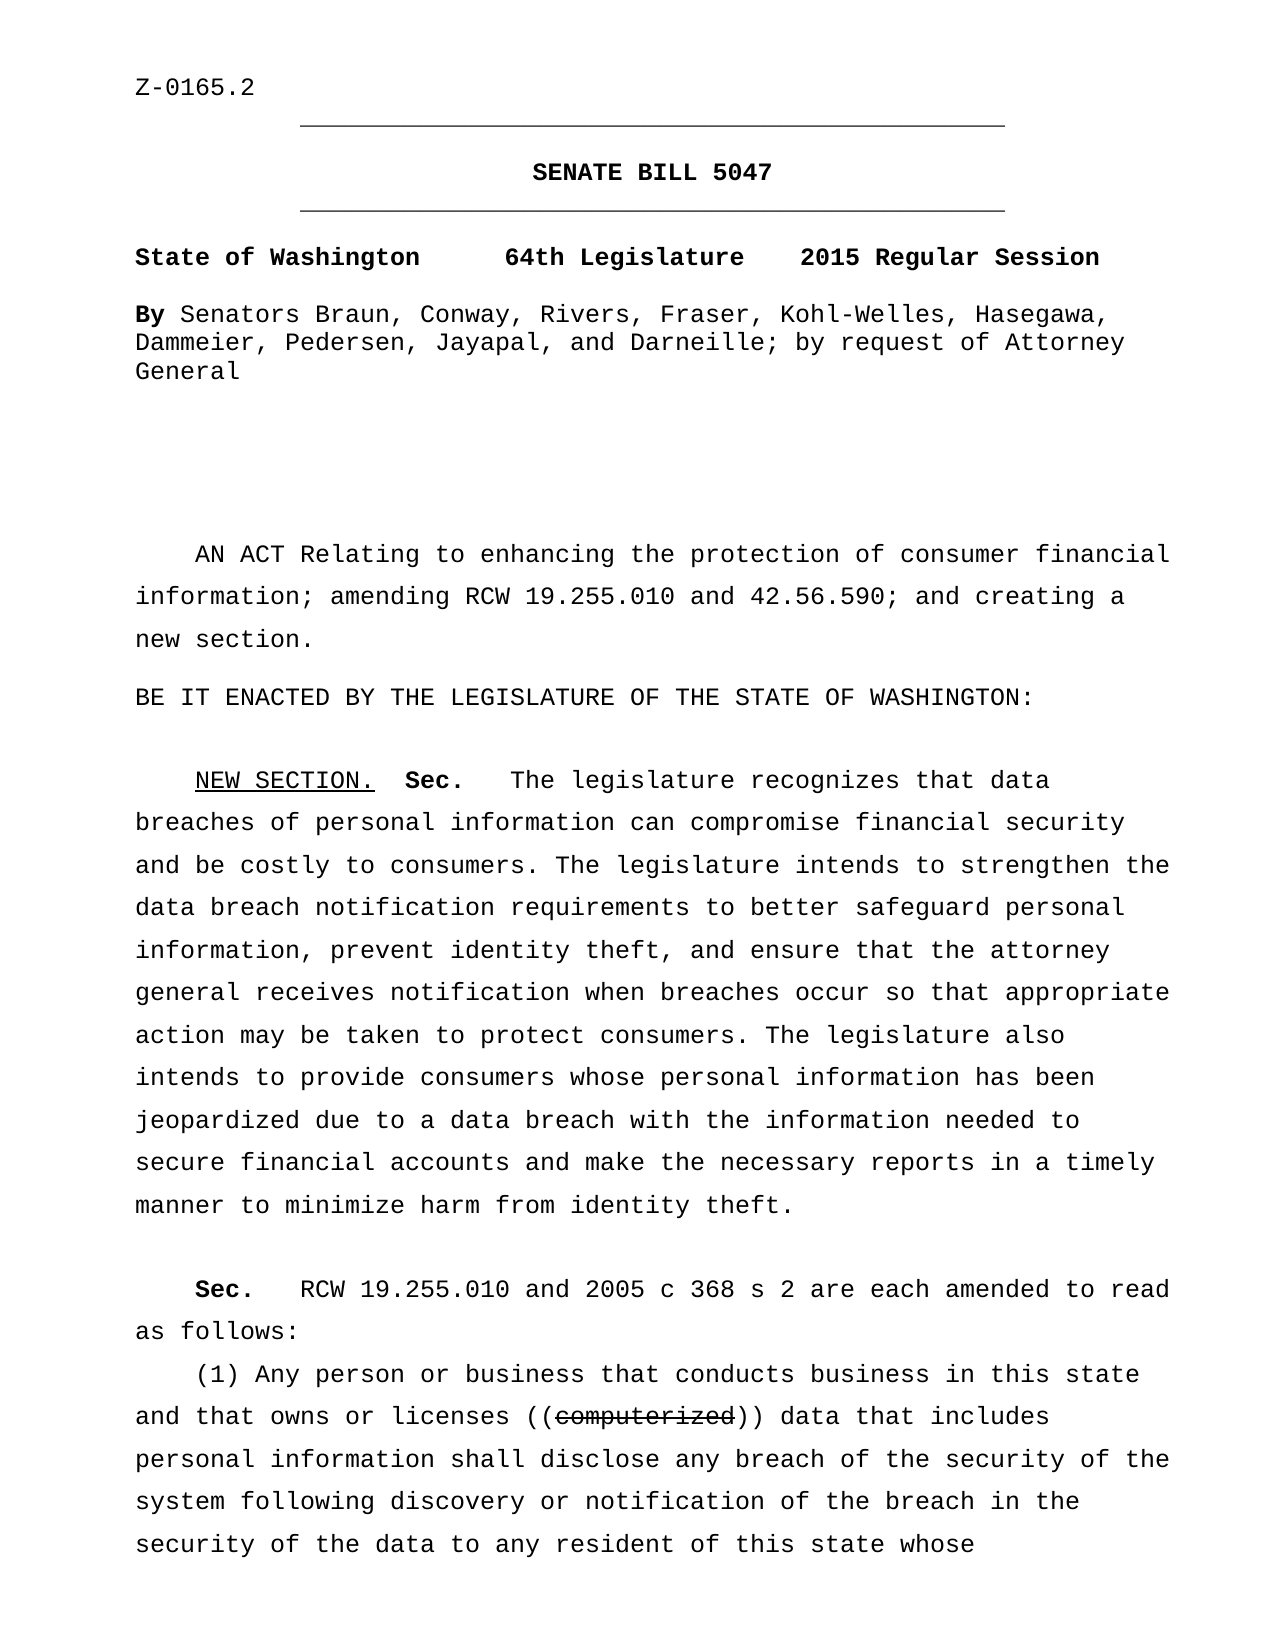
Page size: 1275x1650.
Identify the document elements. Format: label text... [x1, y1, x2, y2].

text AN ACT Relating to enhancing the protection of consumer financial information; amending RCW 19.255.010 and 42.56.590; and creating a new section. [135, 528, 1170, 656]
text State of Washington 64th Legislature 2015 Regular Session [135, 245, 1170, 273]
text NEW SECTION. Sec. The legislature recognizes that data breaches of personal information can compromise financial security and be costly to consumers. The legislature intends to strengthen the data breach notification requirements to better safeguard personal information, prevent identity theft, and ensure that the attorney general receives notification when breaches occur so that appropriate action may be taken to protect consumers. The legislature also intends to provide consumers whose personal information has been jeopardized due to a data breach with the information needed to secure financial accounts and make the necessary reports in a timely manner to minimize harm from identity theft. [135, 754, 1170, 1222]
text By Senators Braun, Conway, Rivers, Fraser, Kohl-Welles, Hasegawa, Dammeier, Pedersen, Jayapal, and Darneille; by request of Attorney General [135, 302, 1170, 387]
text Sec. RCW 19.255.010 and 2005 c 368 s 2 are each amended to read as follows: [135, 1263, 1170, 1348]
text Z-0165.2 [135, 75, 1170, 103]
text _______________________________________________ [135, 188, 1170, 217]
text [135, 1348, 1170, 1561]
text SENATE BILL 5047 [135, 160, 1170, 188]
text BE IT ENACTED BY THE LEGISLATURE OF THE STATE OF WASHINGTON: [135, 684, 1170, 712]
text _______________________________________________ [135, 103, 1170, 132]
